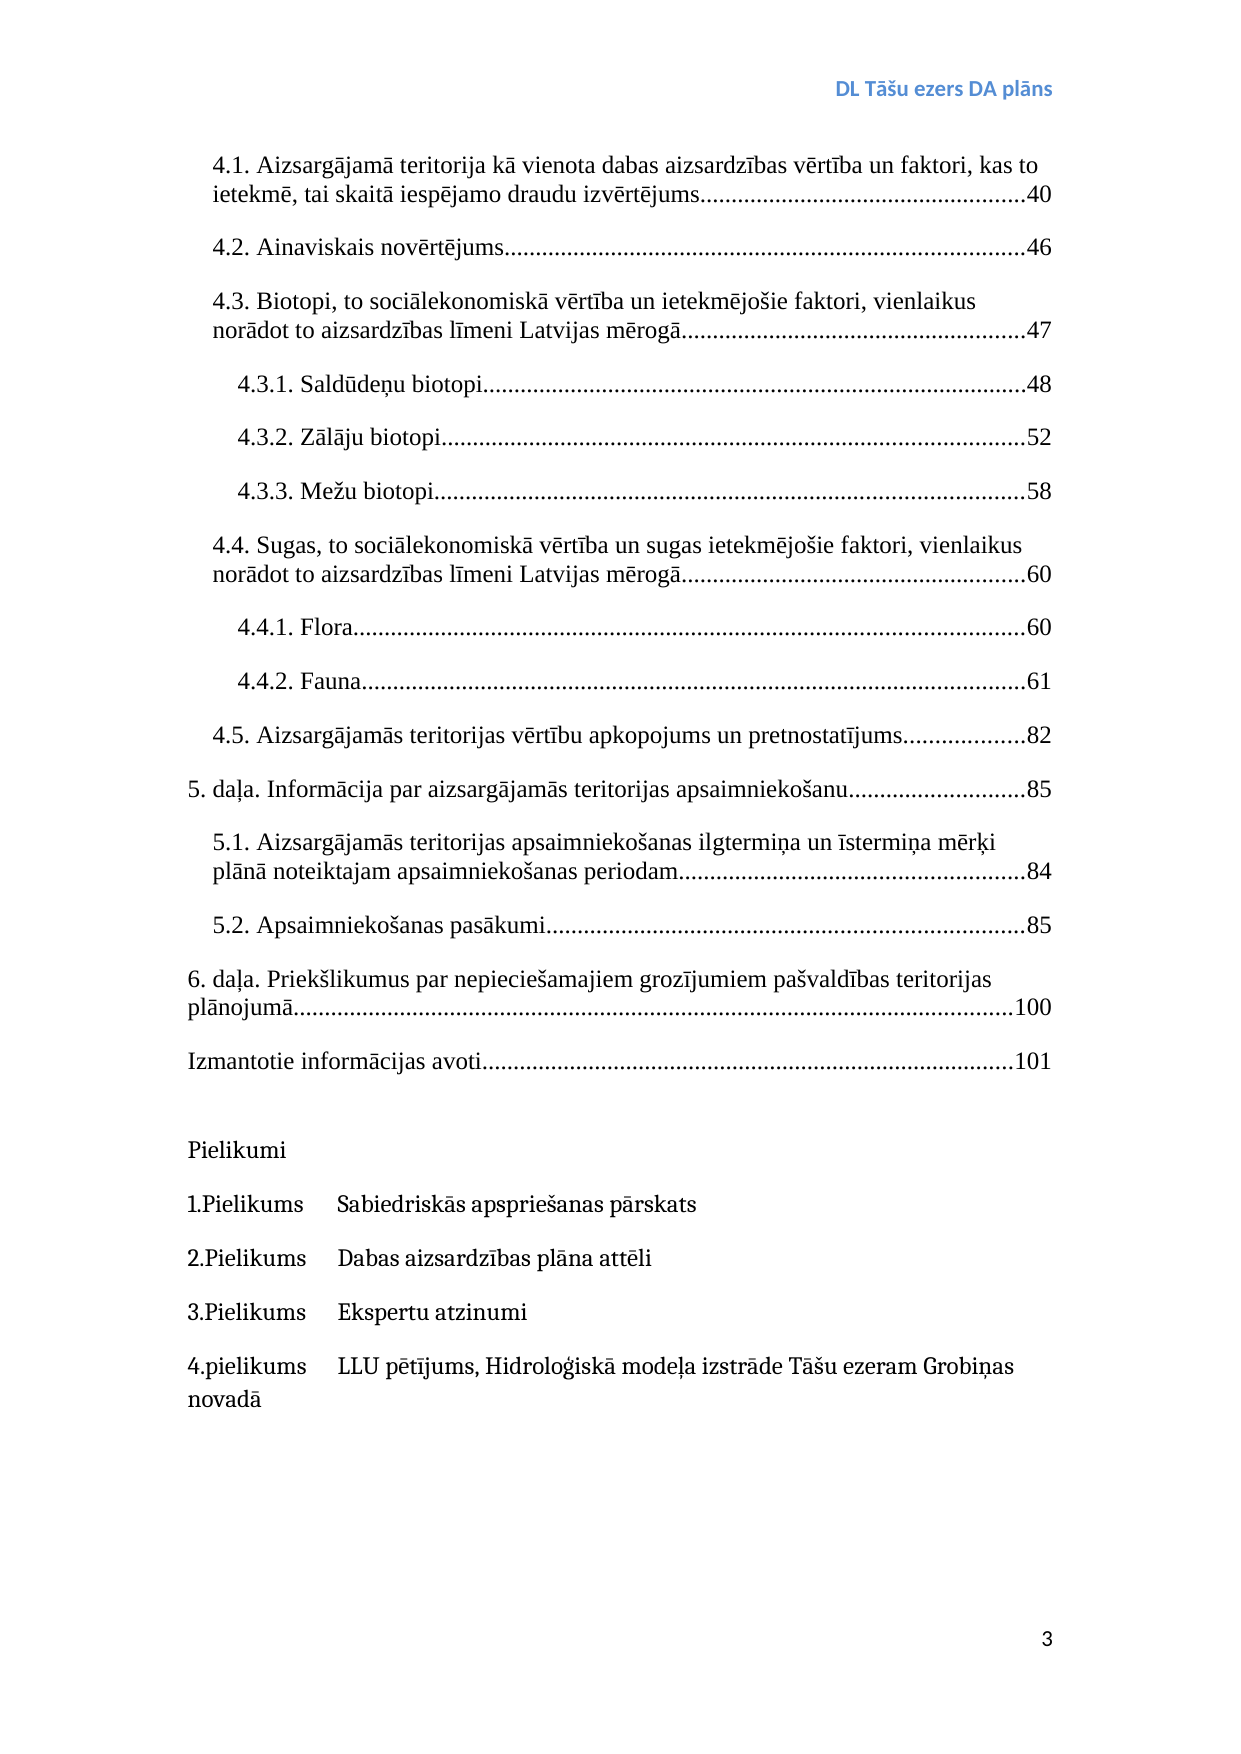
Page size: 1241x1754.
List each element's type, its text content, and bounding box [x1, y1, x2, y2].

text 1.Pielikums Sabiedriskās apspriešanas pārskats [187, 1190, 1053, 1219]
text 4.pielikums LLU pētījums, Hidroloģiskā modeļa izstrāde Tāšu ezeram Grobiņas novadā [187, 1352, 1053, 1414]
text 3.Pielikums Ekspertu atzinumi [187, 1298, 1053, 1327]
text 2.Pielikums Dabas aizsardzības plāna attēli [187, 1244, 1053, 1273]
text Pielikumi [187, 1136, 1053, 1165]
